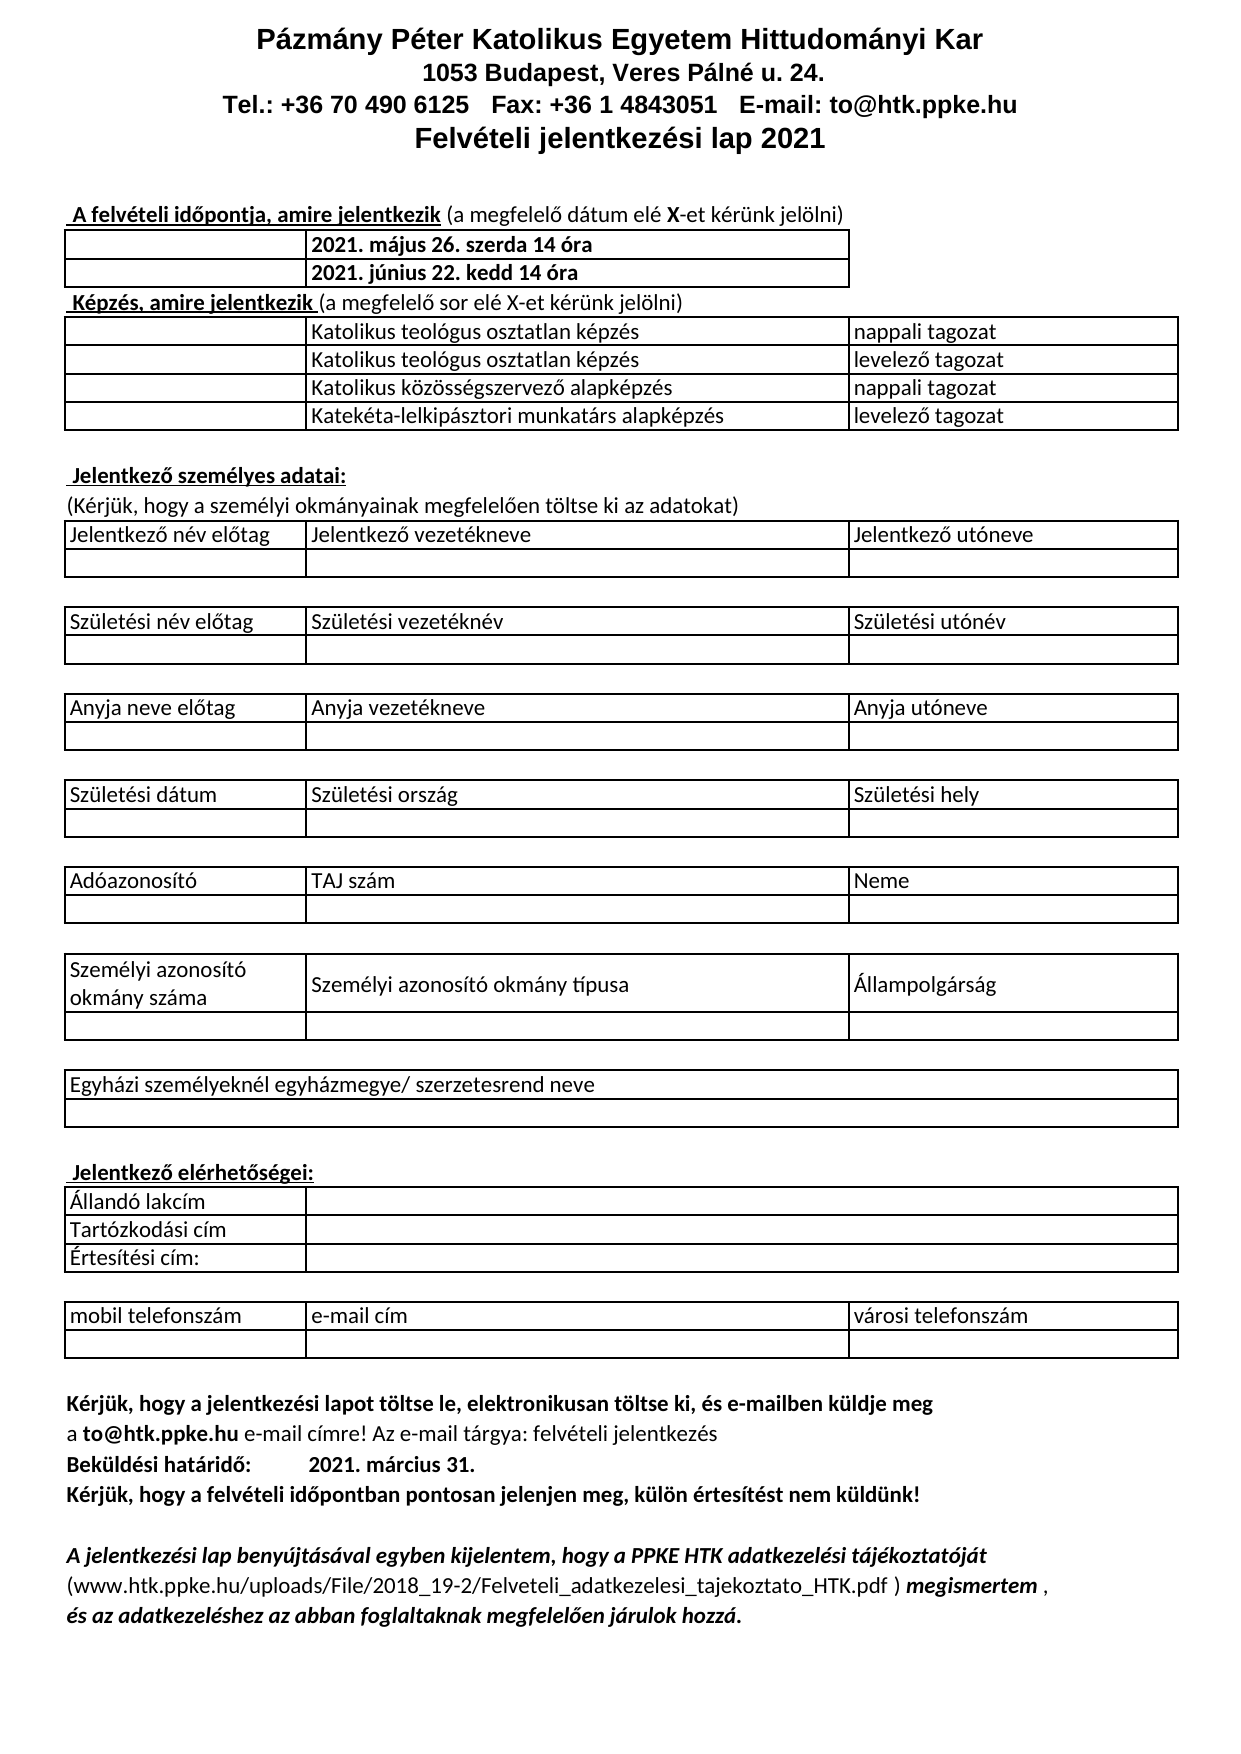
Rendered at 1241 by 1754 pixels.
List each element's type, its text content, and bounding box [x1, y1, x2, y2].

table_header Adóazonosító [66, 868, 305, 894]
table_cell levelező tagozat [850, 346, 1177, 372]
table_cell [307, 1216, 1177, 1242]
table_cell [307, 896, 848, 922]
table_header Állandó lakcím [66, 1188, 305, 1214]
table_cell [307, 636, 848, 662]
table_header Anyja neve előtag [66, 695, 305, 721]
table_header Születési hely [850, 781, 1177, 807]
table_cell [66, 896, 305, 922]
table_cell Tartózkodási cím [66, 1216, 305, 1242]
table_header [66, 231, 305, 257]
subtitle Pázmány Péter Katolikus Egyetem Hittudományi Kar [50, 22, 1190, 56]
table_cell [307, 810, 848, 836]
text Tel.: +36 70 490 6125 Fax: +36 1 4843051 E-mail: to@htk.ppke.hu [50, 90, 1190, 119]
table_header Egyházi személyeknél egyházmegye/ szerzetesrend neve [66, 1071, 1177, 1097]
table_header [307, 1188, 1177, 1214]
table_header Születési utónév [850, 608, 1177, 634]
table_header Anyja utóneve [850, 695, 1177, 721]
table_cell Katolikus közösségszervező alapképzés [307, 375, 848, 401]
text Beküldési határidő: 2021. március 31. [66, 1450, 1190, 1478]
table_cell 2021. június 22. kedd 14 óra [307, 260, 848, 286]
table_header Személyi azonosító okmány száma [66, 955, 305, 1011]
table_cell [850, 723, 1177, 749]
table_header Jelentkező név előtag [66, 522, 305, 548]
text Jelentkező elérhetőségei: [66, 1158, 1190, 1186]
text 1053 Budapest, Veres Pálné u. 24. [57, 58, 1190, 87]
table_header Születési ország [307, 781, 848, 807]
table_cell [66, 1013, 305, 1039]
table_cell [66, 346, 305, 372]
table_cell [307, 1013, 848, 1039]
table_header Neme [850, 868, 1177, 894]
table_cell [66, 723, 305, 749]
table_header Születési dátum [66, 781, 305, 807]
table_cell [66, 375, 305, 401]
table_cell Értesítési cím: [66, 1245, 305, 1271]
text Kérjük, hogy a felvételi időpontban pontosan jelenjen meg, külön értesítést nem küldünk! [66, 1480, 1190, 1508]
table_header Jelentkező vezetékneve [307, 522, 848, 548]
table_header Születési név előtag [66, 608, 305, 634]
text A felvételi időpontja, amire jelentkezik (a megfelelő dátum elé X-et kérünk jelölni) [66, 201, 1190, 229]
table_header Jelentkező utóneve [850, 522, 1177, 548]
table_header mobil telefonszám [66, 1303, 305, 1329]
table_header Katolikus teológus osztatlan képzés [307, 318, 848, 344]
table_cell [850, 550, 1177, 576]
table_cell [66, 1331, 305, 1357]
table_cell Katolikus teológus osztatlan képzés [307, 346, 848, 372]
table_cell [66, 1100, 1177, 1126]
table_header Születési vezetéknév [307, 608, 848, 634]
table_header e-mail cím [307, 1303, 848, 1329]
table_header nappali tagozat [850, 318, 1177, 344]
text (Kérjük, hogy a személyi okmányainak megfelelően töltse ki az adatokat) [66, 491, 1190, 519]
table_cell [66, 550, 305, 576]
table_cell [66, 403, 305, 429]
table_header Anyja vezetékneve [307, 695, 848, 721]
table_cell [307, 1245, 1177, 1271]
table_cell [850, 810, 1177, 836]
table_cell [850, 896, 1177, 922]
text A jelentkezési lap benyújtásával egyben kijelentem, hogy a PPKE HTK adatkezelési tájékoztatóját (www.htk.ppke.hu/uploads/File/2018_19-2/Felveteli_adatkezelesi_tajekoztato_HTK.pdf ) megismertem , és az adatkezeléshez az abban foglaltaknak megfelelően járulok hozzá. [66, 1541, 1053, 1629]
table_cell [850, 1331, 1177, 1357]
table_header [66, 318, 305, 344]
text Kérjük, hogy a jelentkezési lapot töltse le, elektronikusan töltse ki, és e-mailben küldje meg [66, 1389, 1190, 1418]
table_cell [66, 260, 305, 286]
table_cell Katekéta-lelkipásztori munkatárs alapképzés [307, 403, 848, 429]
table_header Személyi azonosító okmány típusa [307, 955, 848, 1011]
text Képzés, amire jelentkezik (a megfelelő sor elé X-et kérünk jelölni) [66, 288, 1190, 316]
table_cell [66, 810, 305, 836]
table_cell [66, 636, 305, 662]
table_cell levelező tagozat [850, 403, 1177, 429]
table_header Állampolgárság [850, 955, 1177, 1011]
table_cell nappali tagozat [850, 375, 1177, 401]
table_header 2021. május 26. szerda 14 óra [307, 231, 848, 257]
text Jelentkező személyes adatai: [66, 461, 1190, 489]
table_cell [307, 723, 848, 749]
table_header városi telefonszám [850, 1303, 1177, 1329]
table_cell [307, 550, 848, 576]
text a to@htk.ppke.hu e-mail címre! Az e-mail tárgya: felvételi jelentkezés [66, 1419, 1190, 1448]
table_cell [850, 1013, 1177, 1039]
table_header TAJ szám [307, 868, 848, 894]
table_cell [307, 1331, 848, 1357]
text Felvételi jelentkezési lap 2021 [51, 121, 1190, 155]
table_cell [850, 636, 1177, 662]
